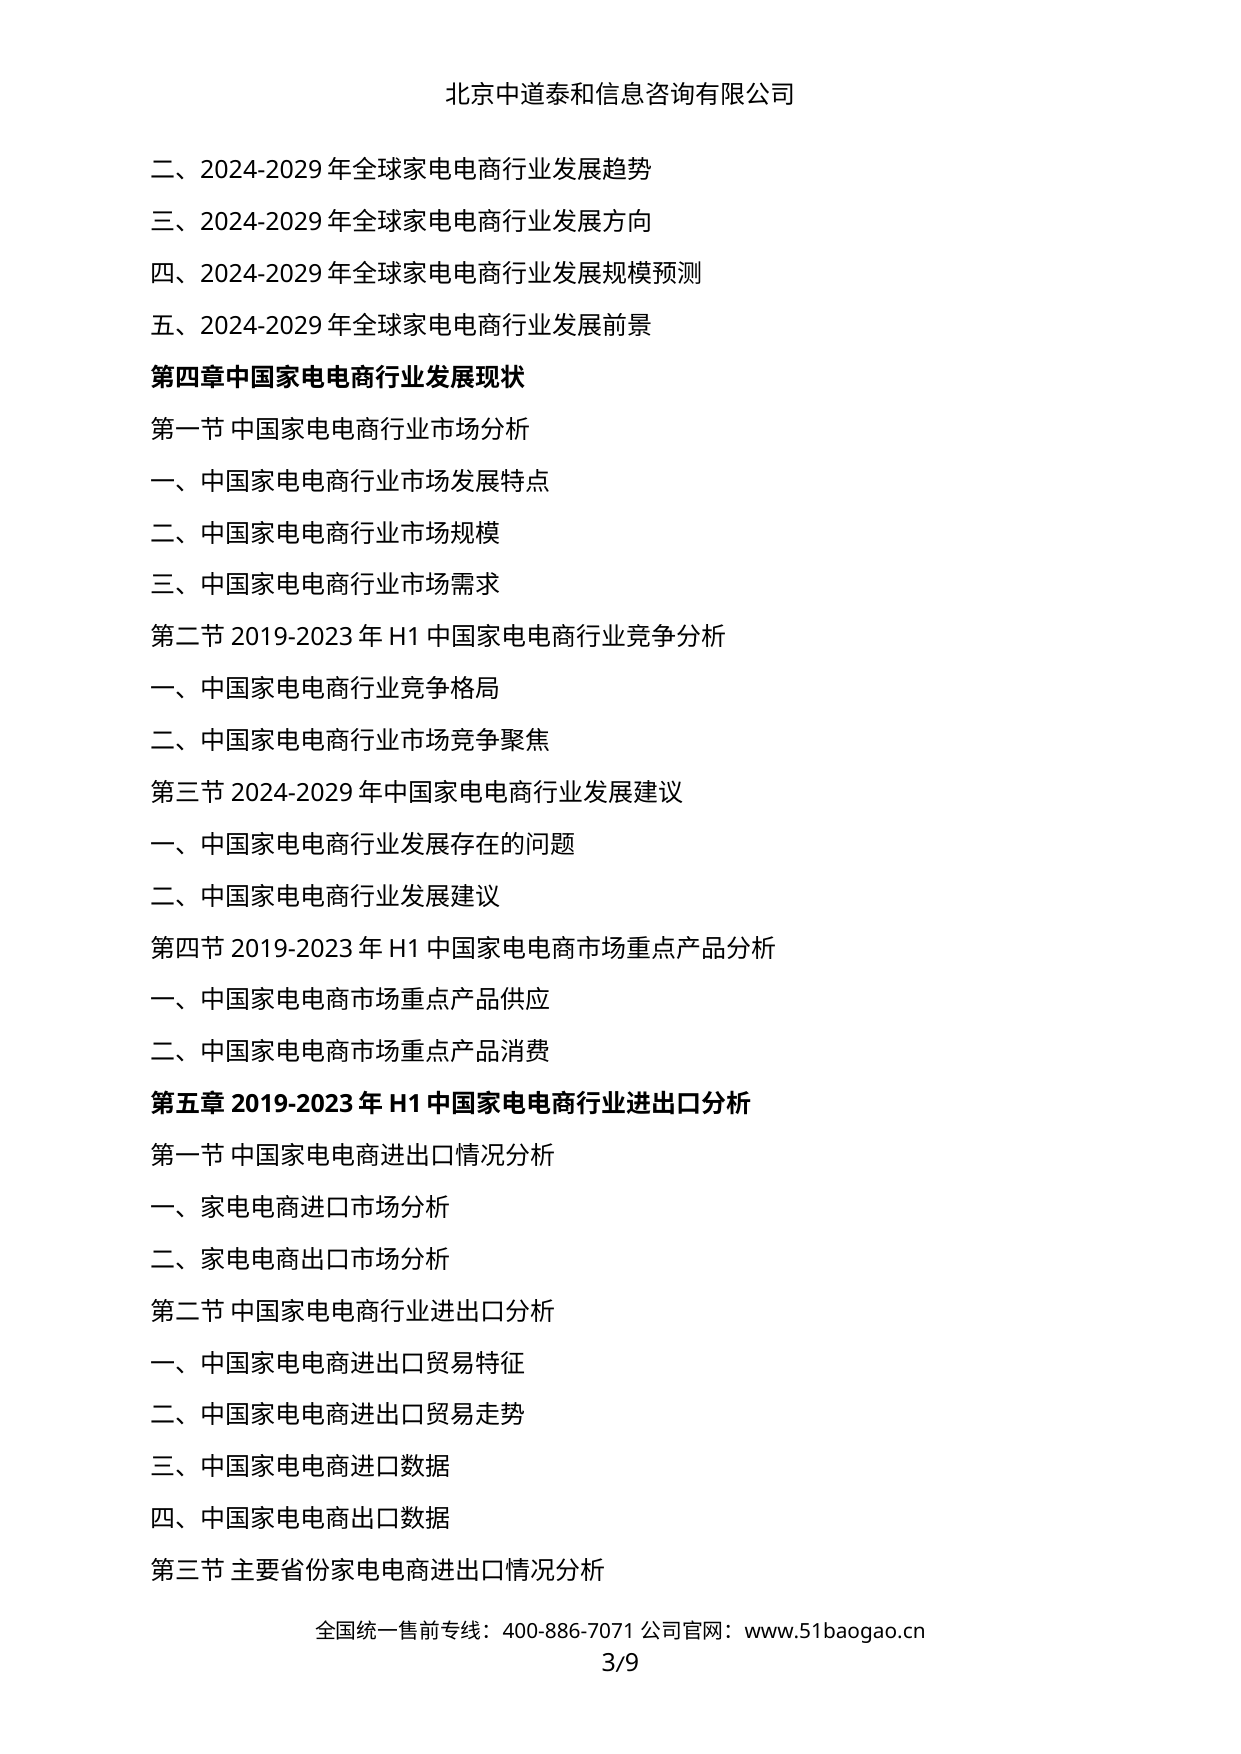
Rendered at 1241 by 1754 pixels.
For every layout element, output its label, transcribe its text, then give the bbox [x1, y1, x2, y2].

text 三、中国家电电商进口数据 [150, 1447, 1090, 1483]
text 第三节 主要省份家电电商进出口情况分析 [150, 1551, 1090, 1587]
text 五、2024-2029年全球家电电商行业发展前景 [150, 306, 1090, 342]
text 第一节 中国家电电商行业市场分析 [150, 409, 1090, 446]
text 一、中国家电电商进出口贸易特征 [150, 1343, 1090, 1379]
text 二、中国家电电商进出口贸易走势 [150, 1395, 1090, 1431]
text 一、中国家电电商行业发展存在的问题 [150, 824, 1090, 861]
text 二、2024-2029年全球家电电商行业发展趋势 [150, 150, 1090, 186]
text 第四节 2019-2023年H1中国家电电商市场重点产品分析 [150, 928, 1090, 964]
text 一、中国家电电商行业竞争格局 [150, 669, 1090, 705]
text 第五章 2019-2023年H1中国家电电商行业进出口分析 [150, 1084, 1090, 1120]
text 第二节 中国家电电商行业进出口分析 [150, 1291, 1090, 1327]
text 二、家电电商出口市场分析 [150, 1239, 1090, 1276]
text 第三节 2024-2029年中国家电电商行业发展建议 [150, 772, 1090, 809]
text 一、中国家电电商行业市场发展特点 [150, 461, 1090, 497]
text 二、中国家电电商行业市场规模 [150, 513, 1090, 549]
text 二、中国家电电商市场重点产品消费 [150, 1032, 1090, 1068]
text 一、中国家电电商市场重点产品供应 [150, 980, 1090, 1016]
text 一、家电电商进口市场分析 [150, 1187, 1090, 1224]
text 二、中国家电电商行业发展建议 [150, 876, 1090, 912]
text 三、中国家电电商行业市场需求 [150, 565, 1090, 601]
text 第二节 2019-2023年H1中国家电电商行业竞争分析 [150, 617, 1090, 653]
text 第四章中国家电电商行业发展现状 [150, 357, 1090, 394]
text 四、中国家电电商出口数据 [150, 1499, 1090, 1535]
text 二、中国家电电商行业市场竞争聚焦 [150, 721, 1090, 757]
text 三、2024-2029年全球家电电商行业发展方向 [150, 202, 1090, 238]
text 四、2024-2029年全球家电电商行业发展规模预测 [150, 254, 1090, 290]
text 第一节 中国家电电商进出口情况分析 [150, 1136, 1090, 1172]
